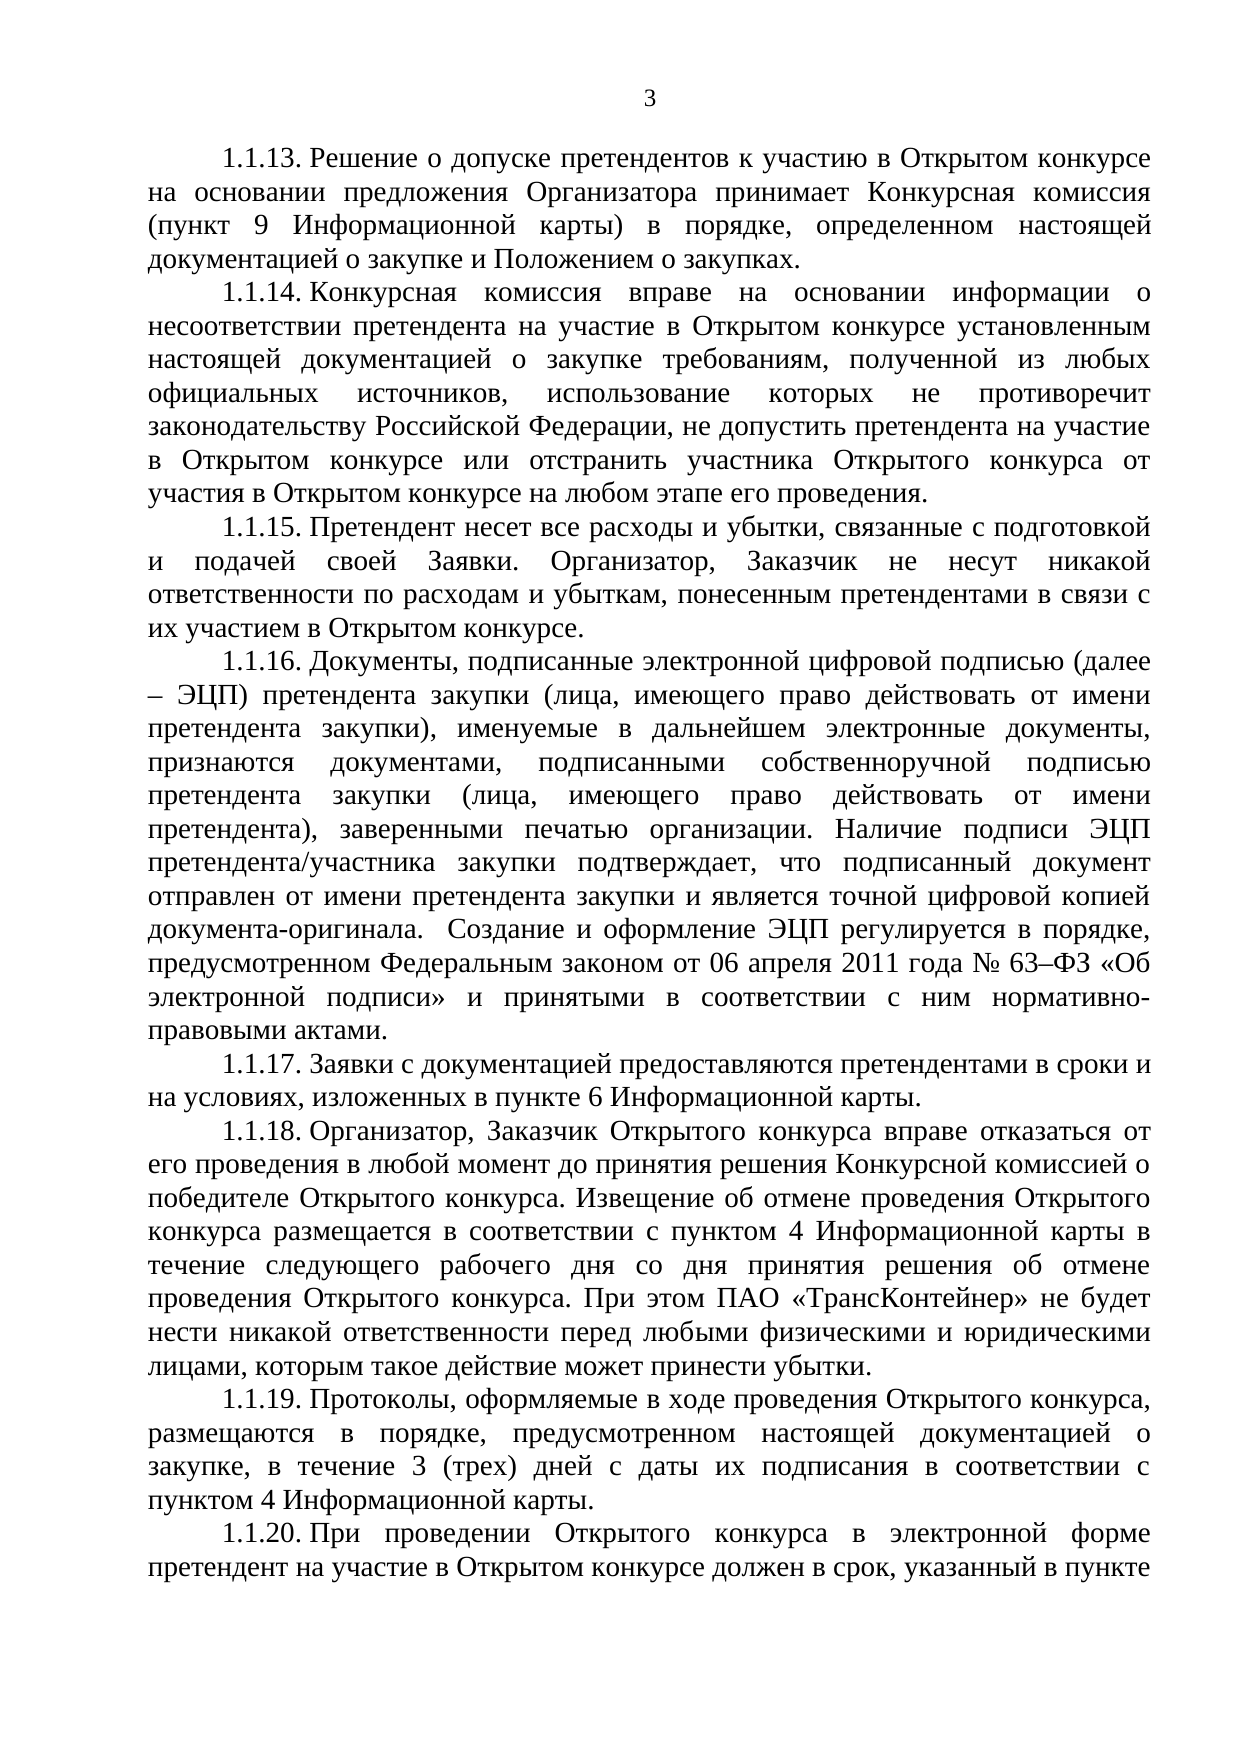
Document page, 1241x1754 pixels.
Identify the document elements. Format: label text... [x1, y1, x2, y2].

list Конкурсная комиссия вправе на основании информации о несоответствии претендента на участие в Открытом конкурсе установленным настоящей документацией о закупке требованиям, полученной из любых официальных источников, использование которых не противоречит законодательству Российской Федерации, не допустить претендента на участие в Открытом конкурсе или отстранить участника Открытого конкурса от участия в Открытом конкурсе на любом этапе его проведения. [148, 274, 1152, 509]
list Заявки с документацией предоставляются претендентами в сроки и на условиях, изложенных в пункте 6 Информационной карты. [148, 1046, 1152, 1113]
list Организатор, Заказчик Открытого конкурса вправе отказаться от его проведения в любой момент до принятия решения Конкурсной комиссией о победителе Открытого конкурса. Извещение об отмене проведения Открытого конкурса размещается в соответствии с пунктом 4 Информационной карты в течение следующего рабочего дня со дня принятия решения об отмене проведения Открытого конкурса. При этом ПАО «ТрансКонтейнер» не будет нести никакой ответственности перед любыми физическими и юридическими лицами, которым такое действие может принести убытки. [148, 1113, 1152, 1381]
list Документы, подписанные электронной цифровой подписью (далее – ЭЦП) претендента закупки (лица, имеющего право действовать от имени претендента закупки), именуемые в дальнейшем электронные документы, признаются документами, подписанными собственноручной подписью претендента закупки (лица, имеющего право действовать от имени претендента), заверенными печатью организации. Наличие подписи ЭЦП претендента/участника закупки подтверждает, что подписанный документ отправлен от имени претендента закупки и является точной цифровой копией документа-оригинала. Создание и оформление ЭЦП регулируется в порядке, предусмотренном Федеральным законом от 06 апреля 2011 года № 63–ФЗ «Об электронной подписи» и принятыми в соответствии с ним нормативно-правовыми актами. [148, 643, 1152, 1046]
list Протоколы, оформляемые в ходе проведения Открытого конкурса, размещаются в порядке, предусмотренном настоящей документацией о закупке, в течение 3 (трех) дней с даты их подписания в соответствии с пунктом 4 Информационной карты. [148, 1381, 1152, 1515]
list Претендент несет все расходы и убытки, связанные с подготовкой и подачей своей Заявки. Организатор, Заказчик не несут никакой ответственности по расходам и убыткам, понесенным претендентами в связи с их участием в Открытом конкурсе. [148, 509, 1152, 643]
list Решение о допуске претендентов к участию в Открытом конкурсе на основании предложения Организатора принимает Конкурсная комиссия (пункт 9 Информационной карты) в порядке, определенном настоящей документацией о закупке и Положением о закупках. [148, 140, 1152, 274]
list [148, 1515, 1152, 1582]
